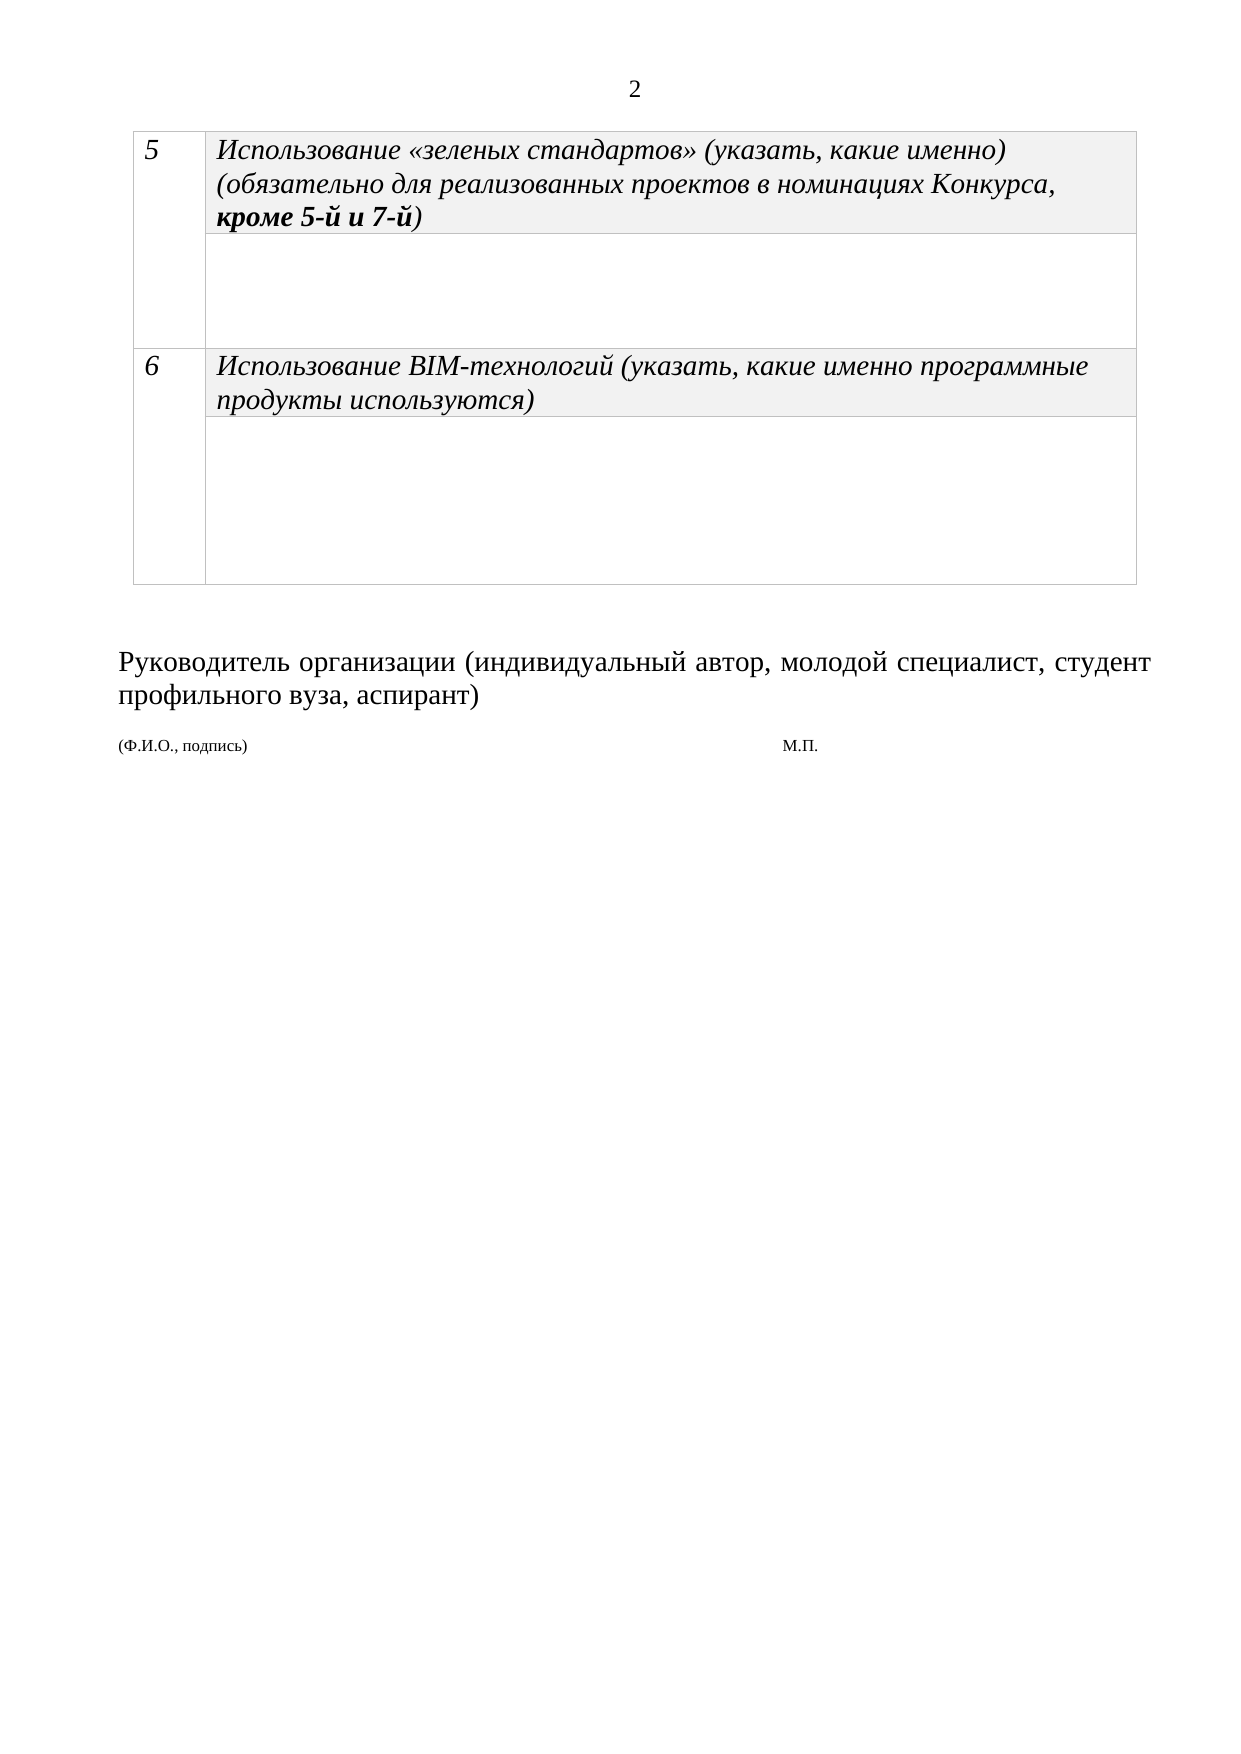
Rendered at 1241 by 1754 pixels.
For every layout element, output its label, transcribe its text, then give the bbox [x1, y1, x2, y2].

text (Ф.И.О., подпись) М.П. [118, 736, 1207, 769]
table_cell 6 [134, 349, 205, 584]
table_cell 5 [134, 132, 205, 347]
table_cell [206, 234, 1136, 347]
table_cell Использование «зеленых стандартов» (указать, какие именно) (обязательно для реализованных проектов в номинациях Конкурса, кроме 5-й и 7-й) [206, 132, 1136, 233]
table_cell [206, 417, 1136, 584]
text Руководитель организации (индивидуальный автор, молодой специалист, студент профильного вуза, аспирант) [118, 644, 1152, 711]
table_cell Использование BIM-технологий (указать, какие именно программные продукты используются) [206, 349, 1136, 416]
